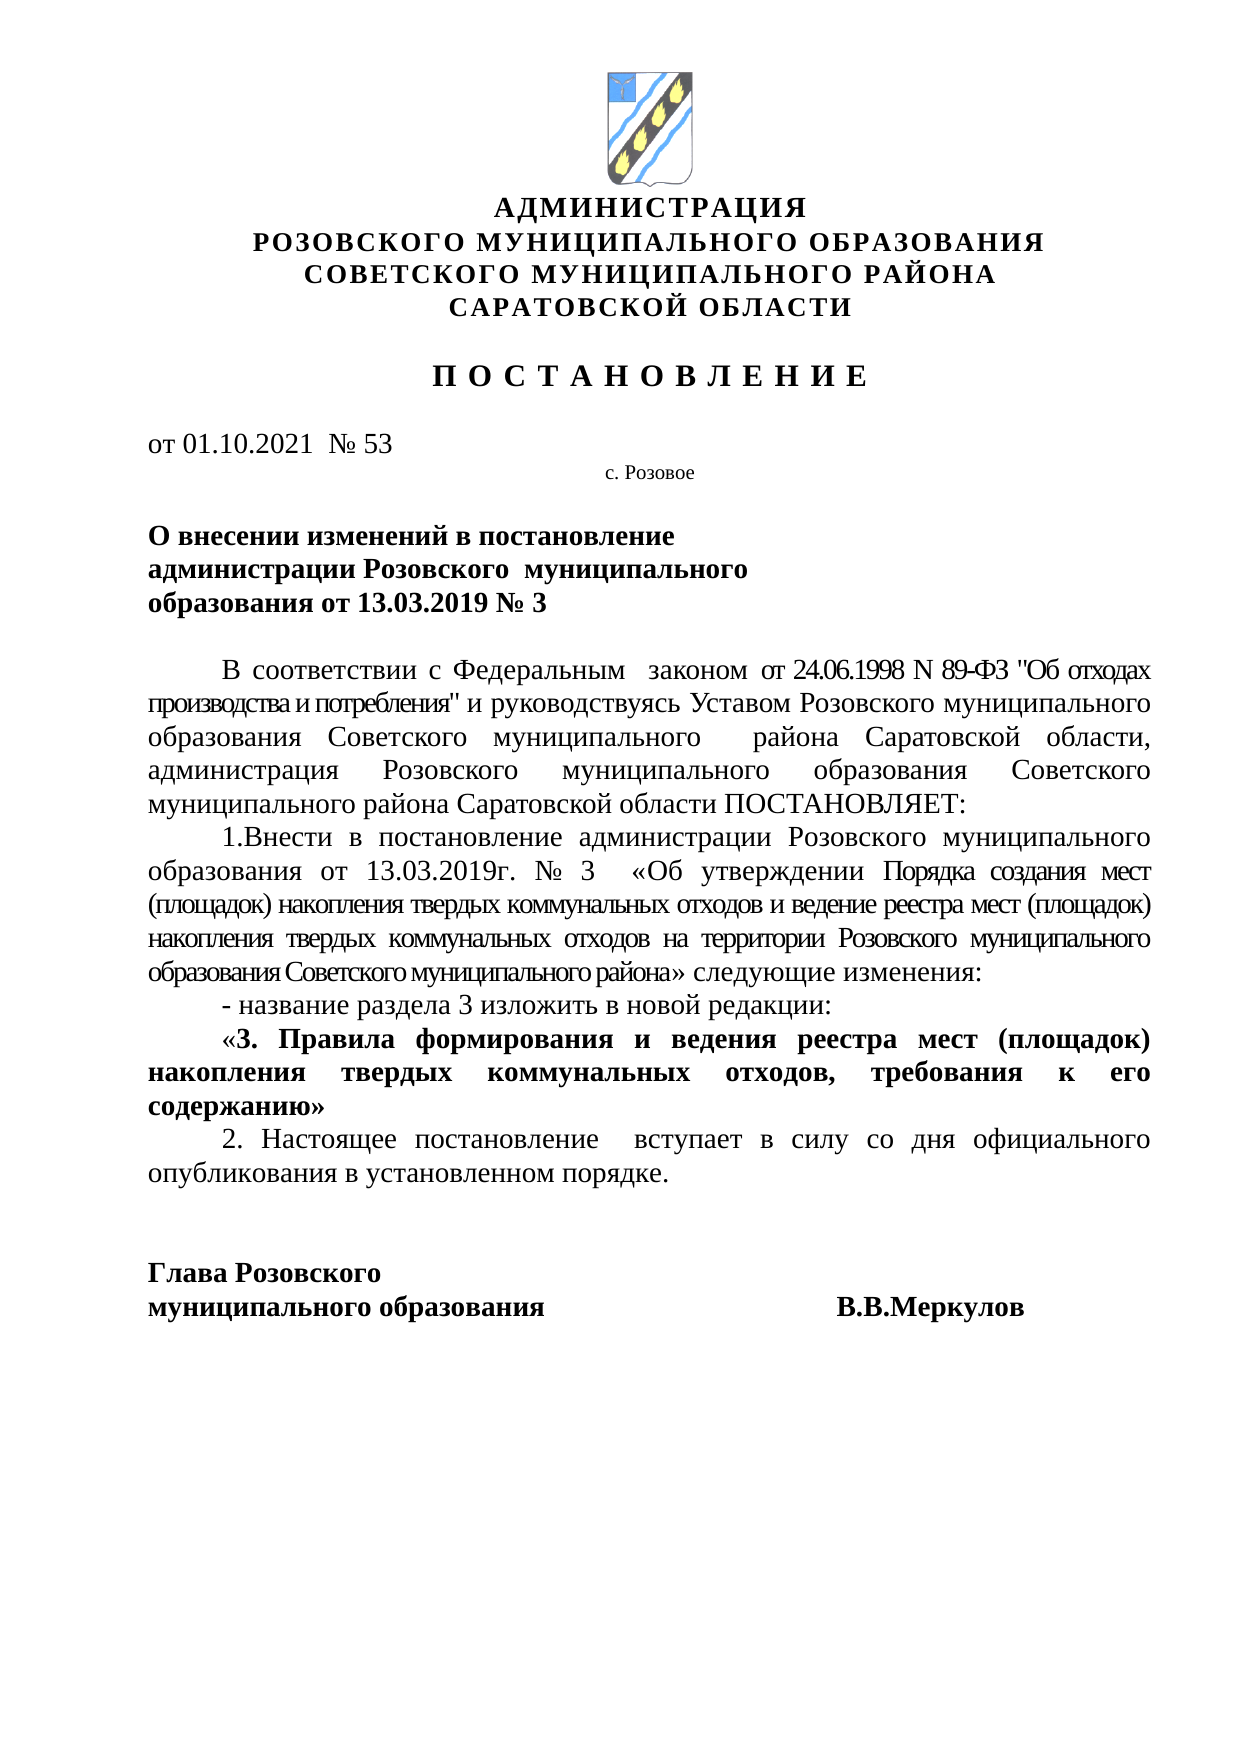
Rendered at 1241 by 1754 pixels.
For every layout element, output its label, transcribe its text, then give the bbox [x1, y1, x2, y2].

text образования от 13.03.2019 № 3 [148, 585, 1152, 618]
subtitle В соответствии с Федеральным законом от 24.06.1998 N 89-ФЗ "Об отходах производства и потребления" и руководствуясь Уставом Розовского муниципального образования Советского муниципального района Саратовской области, администрация Розовского муниципального образования Советского муниципального района Саратовской области ПОСТАНОВЛЯЕТ: [148, 652, 1152, 819]
text О внесении изменений в постановление [148, 518, 1152, 551]
text от 01.10.2021 № 53 [148, 426, 1152, 460]
subtitle «3. Правила формирования и ведения реестра мест (площадок) накопления твердых коммунальных отходов, требования к его содержанию» [148, 1021, 1152, 1121]
text муниципального образования В.В.Меркулов [148, 1289, 1152, 1323]
subtitle АДМИНИСТРАЦИЯ [148, 190, 1152, 224]
text САРАТОВСКОЙ ОБЛАСТИ [148, 291, 1152, 322]
text - название раздела 3 изложить в новой редакции: [148, 987, 1152, 1021]
text ПОСТАНОВЛЕНИЕ [148, 357, 1152, 393]
text 1.Внести в постановление администрации Розовского муниципального образования от 13.03.2019г. № 3 «Об утверждении Порядка создания мест (площадок) накопления твердых коммунальных отходов и ведение реестра мест (площадок) накопления твердых коммунальных отходов на территории Розовского муниципального образования Советского муниципального района» следующие изменения: [148, 819, 1152, 987]
text РОЗОВСКОГО МУНИЦИПАЛЬНОГО ОБРАЗОВАНИЯ СОВЕТСКОГО МУНИЦИПАЛЬНОГО РАЙОНА [148, 226, 1152, 289]
text с. Розовое [148, 460, 1152, 484]
text администрации Розовского муниципального [148, 551, 1152, 585]
text Глава Розовского [148, 1256, 1152, 1289]
text 2. Настоящее постановление вступает в силу со дня официального опубликования в установленном порядке. [148, 1121, 1152, 1188]
